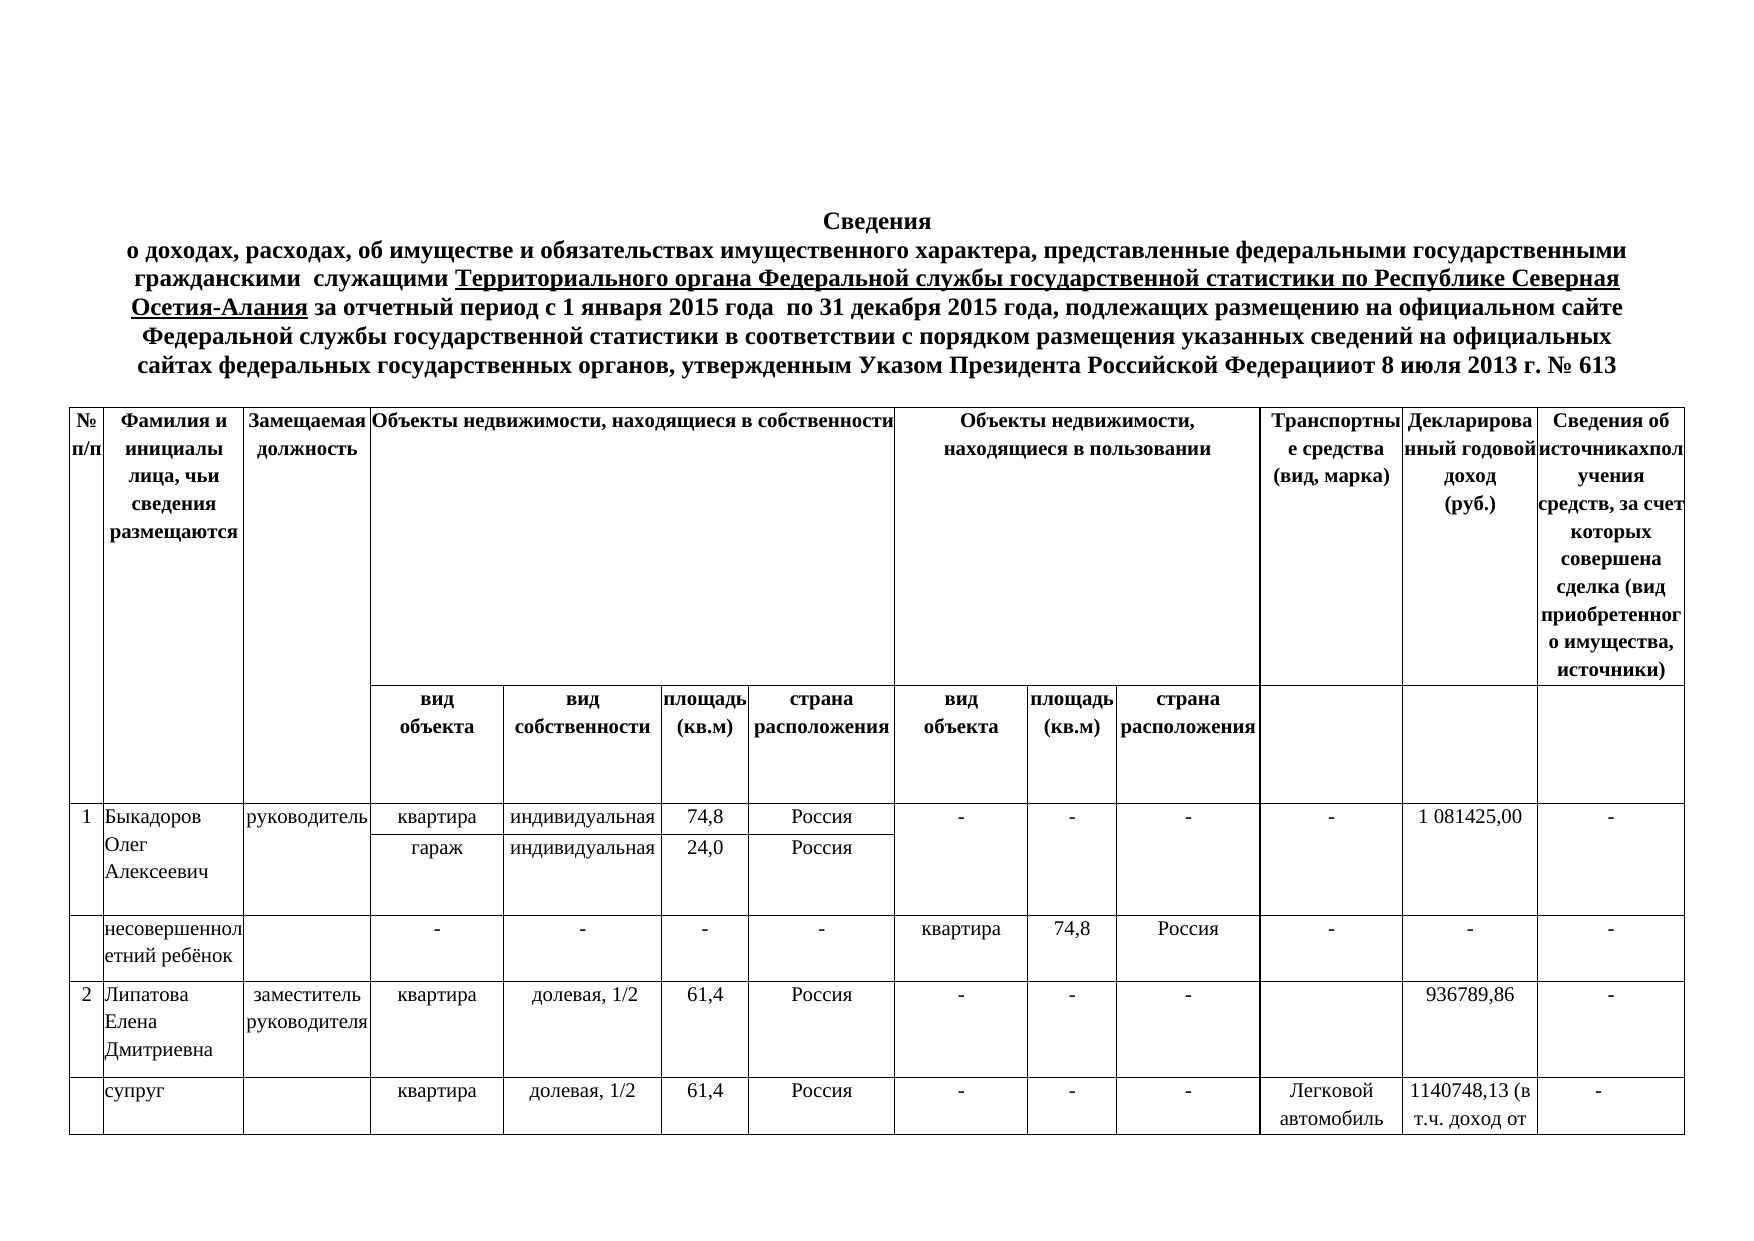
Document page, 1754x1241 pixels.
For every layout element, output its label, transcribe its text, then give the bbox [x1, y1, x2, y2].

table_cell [1403, 1078, 1537, 1134]
table_header Объекты недвижимости, находящиеся в пользовании [895, 408, 1259, 685]
table_cell вид объекта [895, 686, 1027, 803]
table_cell - [895, 804, 1027, 914]
table_cell 2 [70, 982, 103, 1077]
table_cell долевая, 1/2 [504, 982, 661, 1077]
table_cell - [1538, 804, 1684, 914]
table_cell площадь (кв.м) [1028, 686, 1116, 803]
table_cell [70, 1078, 103, 1134]
table_cell - [1538, 982, 1684, 1077]
table_cell - [895, 1078, 1027, 1134]
table_cell Быкадоров Олег Алексеевич [104, 804, 243, 914]
table_cell Россия [749, 804, 894, 834]
text Сведения [118, 206, 1636, 235]
table_cell страна расположения [749, 686, 894, 803]
table_cell руководитель [244, 804, 370, 914]
table_cell - [371, 916, 503, 981]
table_cell [244, 916, 370, 981]
table_cell 24,0 [662, 835, 748, 914]
table_cell несовершеннолетний ребёнок [104, 916, 243, 981]
table_cell [244, 1078, 370, 1134]
table_cell - [1028, 1078, 1116, 1134]
table_cell страна расположения [1117, 686, 1259, 803]
table_cell - [662, 916, 748, 981]
table_header Транспортные средства (вид, марка) [1261, 408, 1402, 685]
table_cell 936789,86 [1403, 982, 1537, 1077]
table_header Декларированный годовой доход (руб.) [1403, 408, 1537, 685]
table_cell [70, 916, 103, 981]
table_cell [1261, 686, 1402, 803]
table_cell 61,4 [662, 982, 748, 1077]
table_cell Россия [1117, 916, 1259, 981]
table_cell [1261, 982, 1402, 1077]
table_cell - [1403, 916, 1537, 981]
table_cell - [504, 916, 661, 981]
table_cell - [1261, 916, 1402, 981]
table_header Объекты недвижимости, находящиеся в собственности [371, 408, 894, 685]
table_cell заместитель руководителя [244, 982, 370, 1077]
table_cell Россия [749, 835, 894, 914]
table_cell - [1028, 804, 1116, 914]
table_cell 74,8 [1028, 916, 1116, 981]
table_cell Россия [749, 982, 894, 1077]
table_cell Россия [749, 1078, 894, 1134]
table_cell супруг [104, 1078, 243, 1134]
table_cell 74,8 [662, 804, 748, 834]
table_cell 61,4 [662, 1078, 748, 1134]
table_cell квартира [371, 1078, 503, 1134]
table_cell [1261, 1078, 1402, 1134]
table_header Сведения об источникахполучения средств, за счет которых совершена сделка (вид приобретенного имущества, источники) [1538, 408, 1684, 685]
table_cell - [1117, 804, 1259, 914]
table_cell - [1028, 982, 1116, 1077]
table_cell - [1117, 1078, 1259, 1134]
table_cell - [895, 982, 1027, 1077]
table_cell квартира [895, 916, 1027, 981]
table_header № п/п [70, 408, 103, 803]
table_cell площадь (кв.м) [662, 686, 748, 803]
table_header Замещаемая должность [244, 408, 370, 803]
table_cell индивидуальная [504, 804, 661, 834]
table_cell индивидуальная [504, 835, 661, 914]
table_cell вид собственности [504, 686, 661, 803]
table_header Фамилия и инициалы лица, чьи сведения размещаются [104, 408, 243, 803]
table_cell [1538, 686, 1684, 803]
table_cell 1 [70, 804, 103, 914]
table_cell Липатова Елена Дмитриевна [104, 982, 243, 1077]
table_cell - [1538, 916, 1684, 981]
table_cell - [749, 916, 894, 981]
table_cell 1 081425,00 [1403, 804, 1537, 914]
table_cell [1403, 686, 1537, 803]
table_cell квартира [371, 982, 503, 1077]
table_cell - [1261, 804, 1402, 914]
table_cell квартира [371, 804, 503, 834]
table_cell долевая, 1/2 [504, 1078, 661, 1134]
table_cell гараж [371, 835, 503, 914]
table_cell - [1117, 982, 1259, 1077]
text о доходах, расходах, об имуществе и обязательствах имущественного характера, представленные федеральными государственными гражданскими служащими Территориального органа Федеральной службы государственной статистики по Республике Северная Осетия-Алания за отчетный период с 1 января 2015 года по 31 декабря 2015 года, подлежащих размещению на официальном сайте Федеральной службы государственной статистики в соответствии с порядком размещения указанных сведений на официальных сайтах федеральных государственных органов, утвержденным Указом Президента Российской Федерацииот 8 июля 2013 г. № 613 [118, 235, 1636, 378]
table_cell вид объекта [371, 686, 503, 803]
table_cell - [1538, 1078, 1684, 1134]
